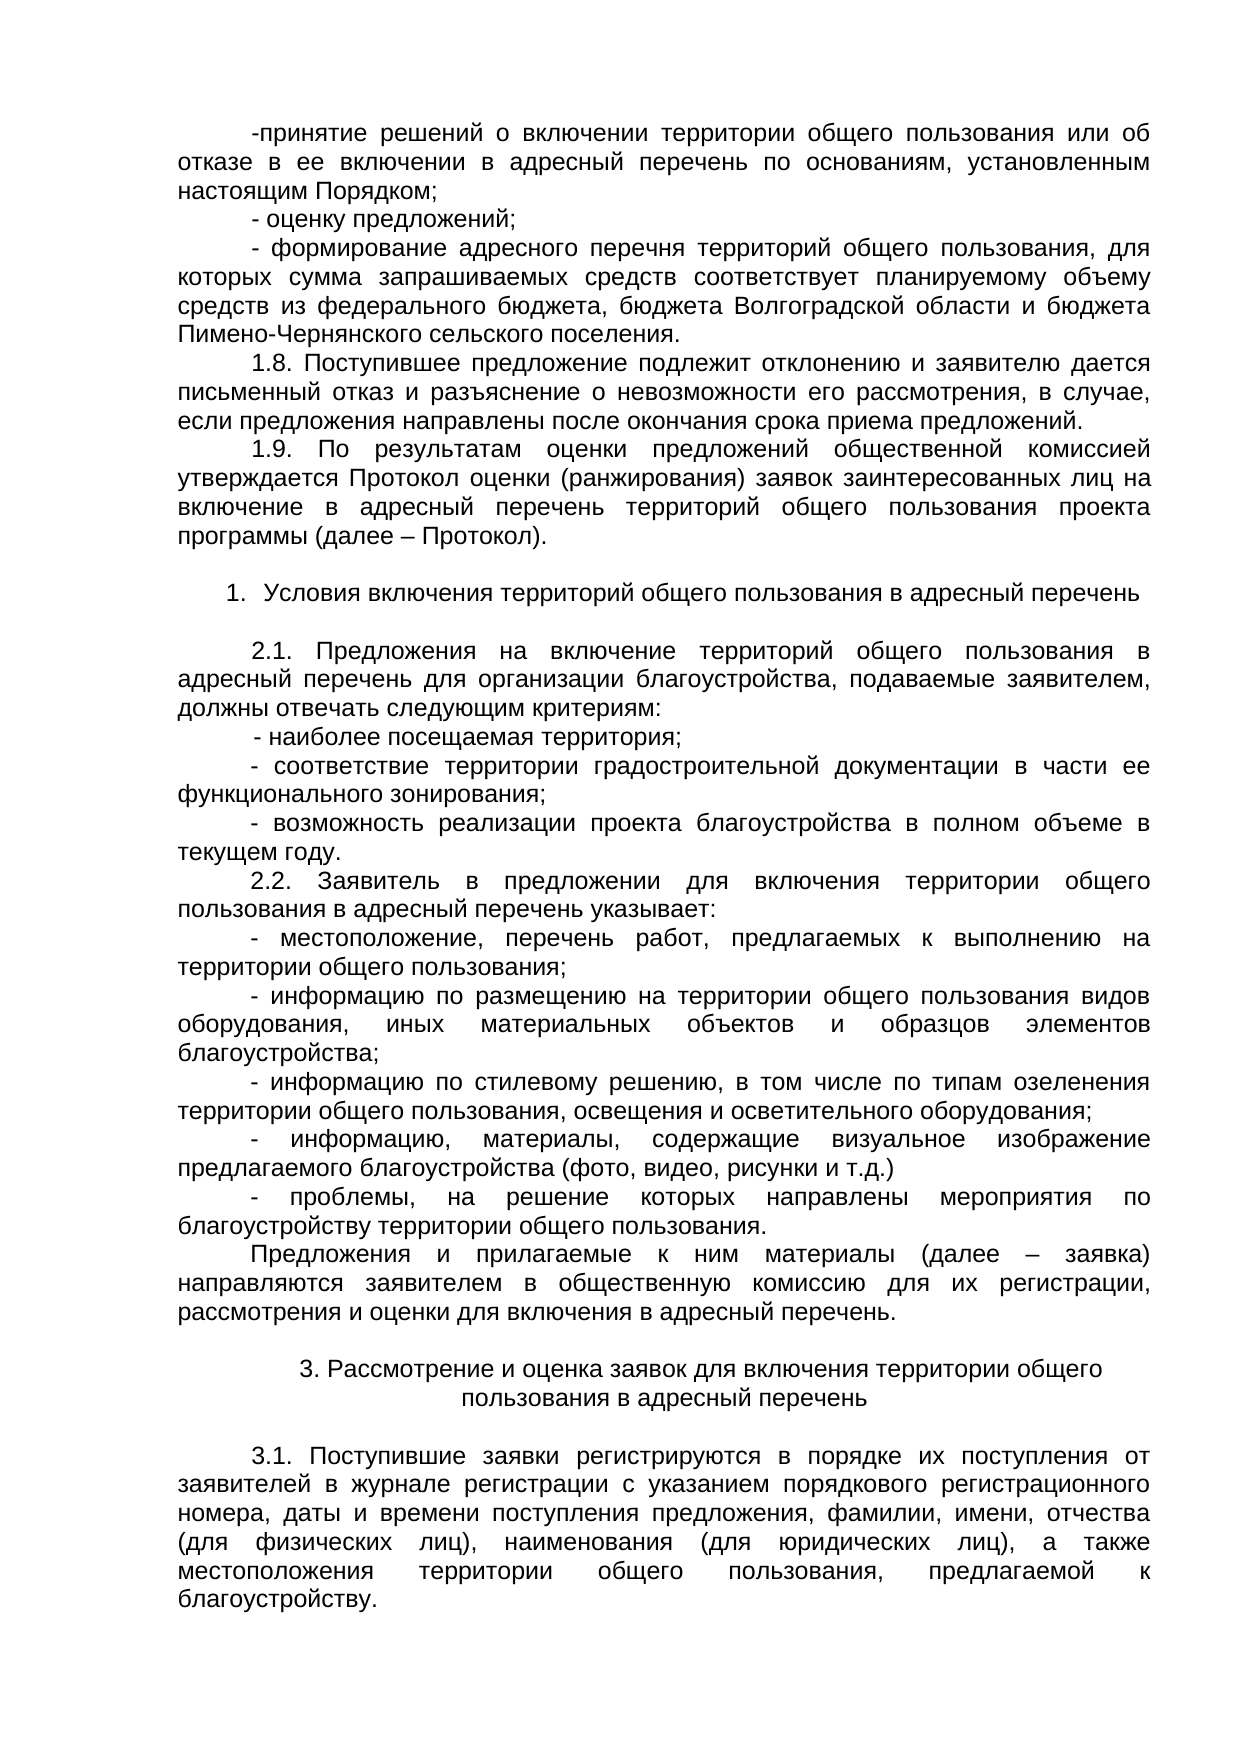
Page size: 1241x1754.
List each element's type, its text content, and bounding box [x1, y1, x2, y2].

text - оценку предложений; [177, 204, 1152, 233]
text - информацию по стилевому решению, в том числе по типам озеленения территории общего пользования, освещения и осветительного оборудования; [177, 1067, 1152, 1124]
text - местоположение, перечень работ, предлагаемых к выполнению на территории общего пользования; [177, 923, 1152, 981]
text 2.1. Предложения на включение территорий общего пользования в адресный перечень для организации благоустройства, подаваемые заявителем, должны отвечать следующим критериям: [177, 636, 1152, 722]
text Предложения и прилагаемые к ним материалы (далее – заявка) направляются заявителем в общественную комиссию для их регистрации, рассмотрения и оценки для включения в адресный перечень. [177, 1239, 1152, 1326]
text - соответствие территории градостроительной документации в части ее функционального зонирования; [177, 751, 1152, 808]
text 3. Рассмотрение и оценка заявок для включения территории общего пользования в адресный перечень [177, 1354, 1152, 1412]
text - проблемы, на решение которых направлены мероприятия по благоустройству территории общего пользования. [177, 1182, 1152, 1239]
text 2.2. Заявитель в предложении для включения территории общего пользования в адресный перечень указывает: [177, 866, 1152, 923]
text - формирование адресного перечня территорий общего пользования, для которых сумма запрашиваемых средств соответствует планируемому объему средств из федерального бюджета, бюджета Волгоградской области и бюджета Пимено-Чернянского сельского поселения. [177, 233, 1152, 348]
text -принятие решений о включении территории общего пользования или об отказе в ее включении в адресный перечень по основаниям, установленным настоящим Порядком; [177, 118, 1152, 204]
text 1.8. Поступившее предложение подлежит отклонению и заявителю дается письменный отказ и разъяснение о невозможности его рассмотрения, в случае, если предложения направлены после окончания срока приема предложений. [177, 348, 1152, 434]
text - информацию по размещению на территории общего пользования видов оборудования, иных материальных объектов и образцов элементов благоустройства; [177, 981, 1152, 1067]
text - информацию, материалы, содержащие визуальное изображение предлагаемого благоустройства (фото, видео, рисунки и т.д.) [177, 1124, 1152, 1182]
text 3.1. Поступившие заявки регистрируются в порядке их поступления от заявителей в журнале регистрации с указанием порядкового регистрационного номера, даты и времени поступления предложения, фамилии, имени, отчества (для физических лиц), наименования (для юридических лиц), а также местоположения территории общего пользования, предлагаемой к благоустройству. [177, 1441, 1152, 1613]
text 1.9. По результатам оценки предложений общественной комиссией утверждается Протокол оценки (ранжирования) заявок заинтересованных лиц на включение в адресный перечень территорий общего пользования проекта программы (далее – Протокол). [177, 434, 1152, 549]
list Условия включения территорий общего пользования в адресный перечень [215, 578, 1152, 607]
text - возможность реализации проекта благоустройства в полном объеме в текущем году. [177, 808, 1152, 866]
text - наиболее посещаемая территория; [177, 722, 1152, 751]
